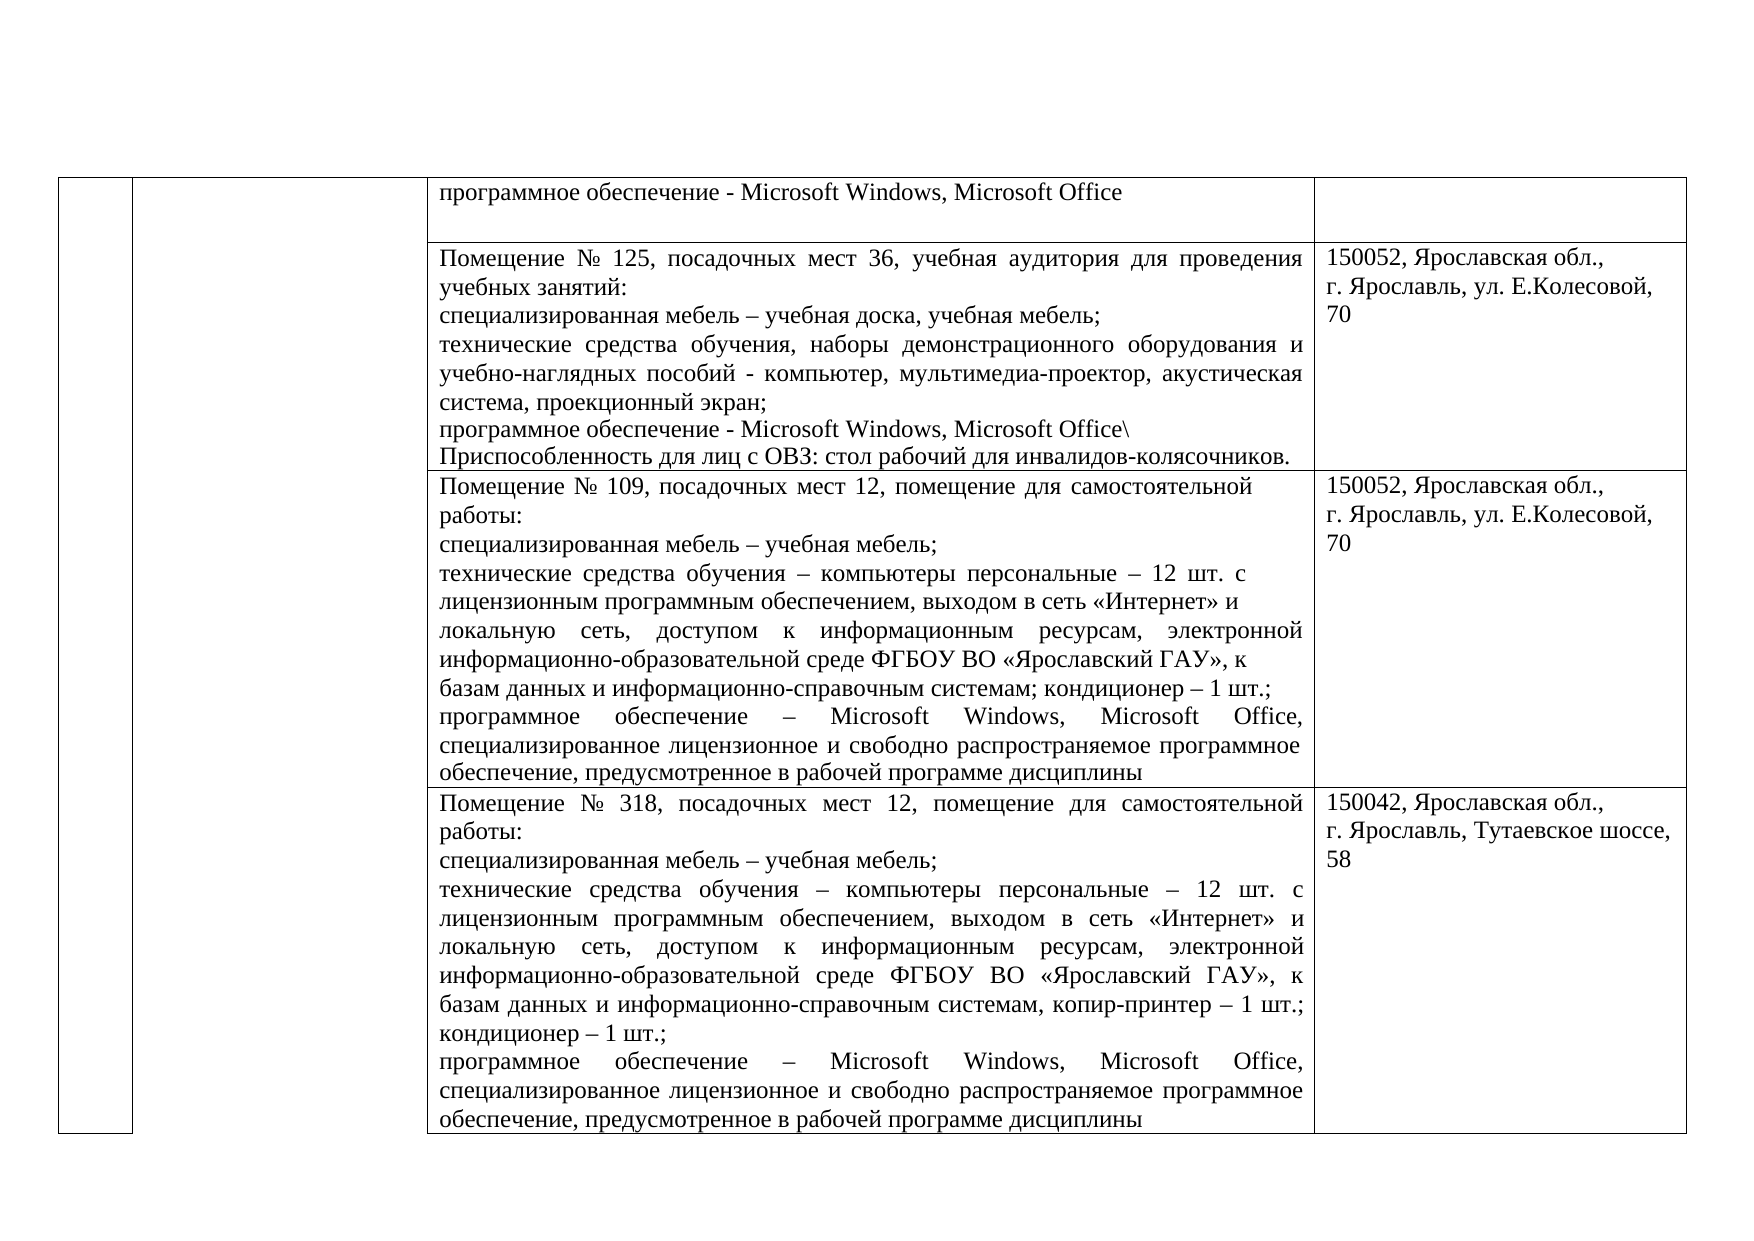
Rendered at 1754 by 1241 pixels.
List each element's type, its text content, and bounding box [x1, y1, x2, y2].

table_header [1315, 178, 1686, 242]
table_header [133, 178, 427, 1133]
table_cell Помещение № 318, посадочных мест 12, помещение для самостоятельной работы: специализированная мебель – учебная мебель; технические средства обучения – компьютеры персональные – 12 шт. с лицензионным программным обеспечением, выходом в сеть «Интернет» и локальную сеть, доступом к информационным ресурсам, электронной информационно-образовательной среде ФГБОУ ВО «Ярославский ГАУ», к базам данных и информационно-справочным системам, копир-принтер – 1 шт.; кондиционер – 1 шт.; программное обеспечение – Microsoft Windows, Microsoft Office, специализированное лицензионное и свободно распространяемое программное обеспечение, предусмотренное в рабочей программе дисциплины [428, 788, 1314, 1133]
table_cell 150042, Ярославская обл., г. Ярославль, Тутаевское шоссе, 58 [1315, 788, 1686, 1133]
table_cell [1315, 243, 1686, 470]
table_header [59, 178, 132, 1133]
table_cell Помещение № 125, посадочных мест 36, учебная аудитория для проведения учебных занятий: специализированная мебель – учебная доска, учебная мебель; технические средства обучения, наборы демонстрационного оборудования и учебно-наглядных пособий - компьютер, мультимедиа-проектор, акустическая система, проекционный экран; программное обеспечение - Microsoft Windows, Microsoft Office\ Приспособленность для лиц с ОВЗ: стол рабочий для инвалидов-колясочников. [428, 243, 1314, 470]
table_cell 150052, Ярославская обл., г. Ярославль, ул. Е.Колесовой, 70 [1315, 471, 1686, 787]
table_header программное обеспечение - Microsoft Windows, Microsoft Office [428, 178, 1314, 242]
table_cell Помещение № 109, посадочных мест 12, помещение для самостоятельной работы: специализированная мебель – учебная мебель; технические средства обучения – компьютеры персональные – 12 шт. с лицензионным программным обеспечением, выходом в сеть «Интернет» и локальную сеть, доступом к информационным ресурсам, электронной информационно-образовательной среде ФГБОУ ВО «Ярославский ГАУ», к базам данных и информационно-справочным системам; кондиционер – 1 шт.; программное обеспечение – Microsoft Windows, Microsoft Office, специализированное лицензионное и свободно распространяемое программное обеспечение, предусмотренное в рабочей программе дисциплины [428, 471, 1314, 787]
